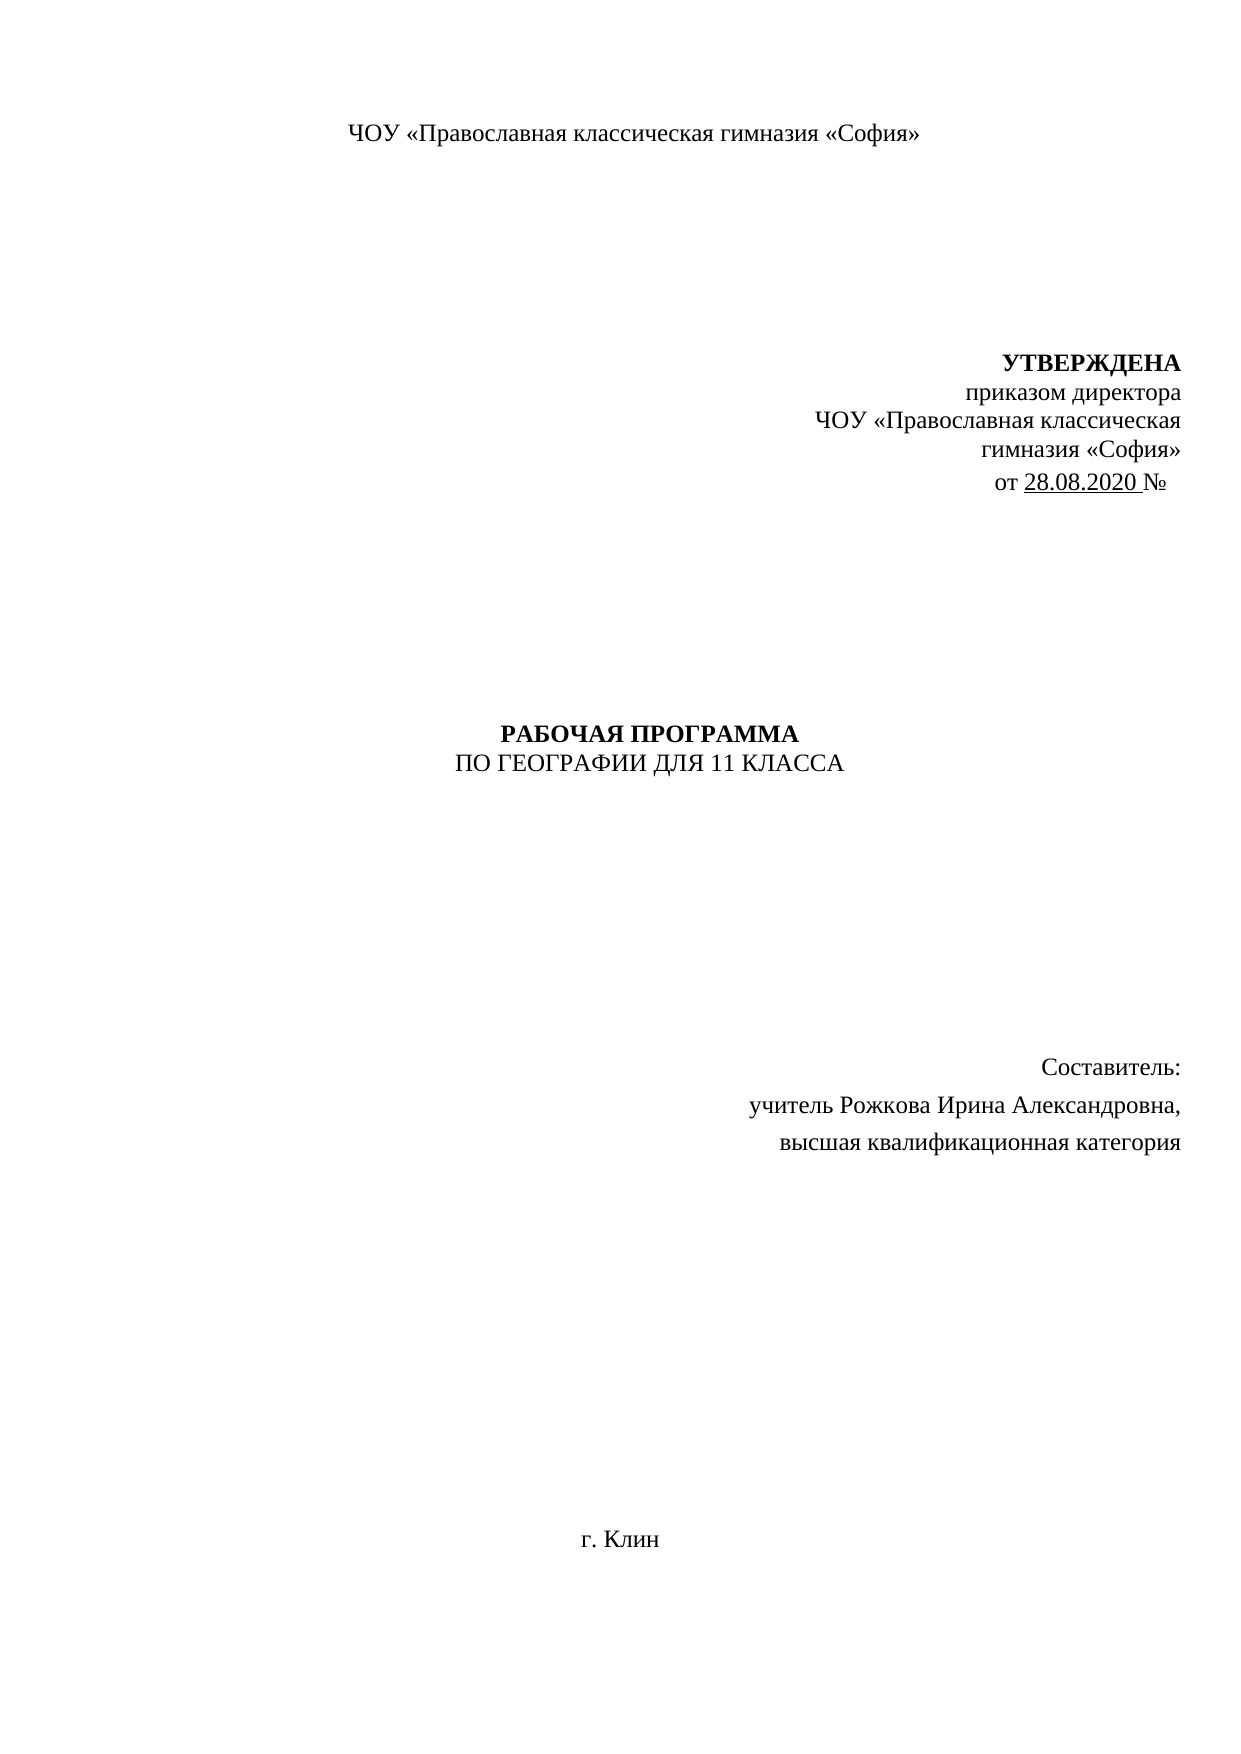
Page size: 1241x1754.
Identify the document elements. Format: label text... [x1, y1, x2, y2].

text Составитель: [118, 1046, 1181, 1083]
text гимназия «София» [118, 434, 1181, 463]
text учитель Рожкова Ирина Александровна, [118, 1083, 1181, 1121]
text ЧОУ «Православная классическая гимназия «София» [252, 118, 1017, 147]
text УТВЕРЖДЕНА [118, 348, 1181, 377]
text ЧОУ «Православная классическая [118, 406, 1181, 434]
text г. Клин [59, 1524, 1181, 1553]
text высшая квалификационная категория [118, 1121, 1181, 1158]
text РАБОЧАЯ ПРОГРАММА [118, 719, 1181, 748]
text от 28.08.2020 № [129, 467, 1181, 495]
text ПО ГЕОГРАФИИ ДЛЯ 11 КЛАССА [118, 748, 1181, 776]
text приказом директора [118, 377, 1181, 406]
